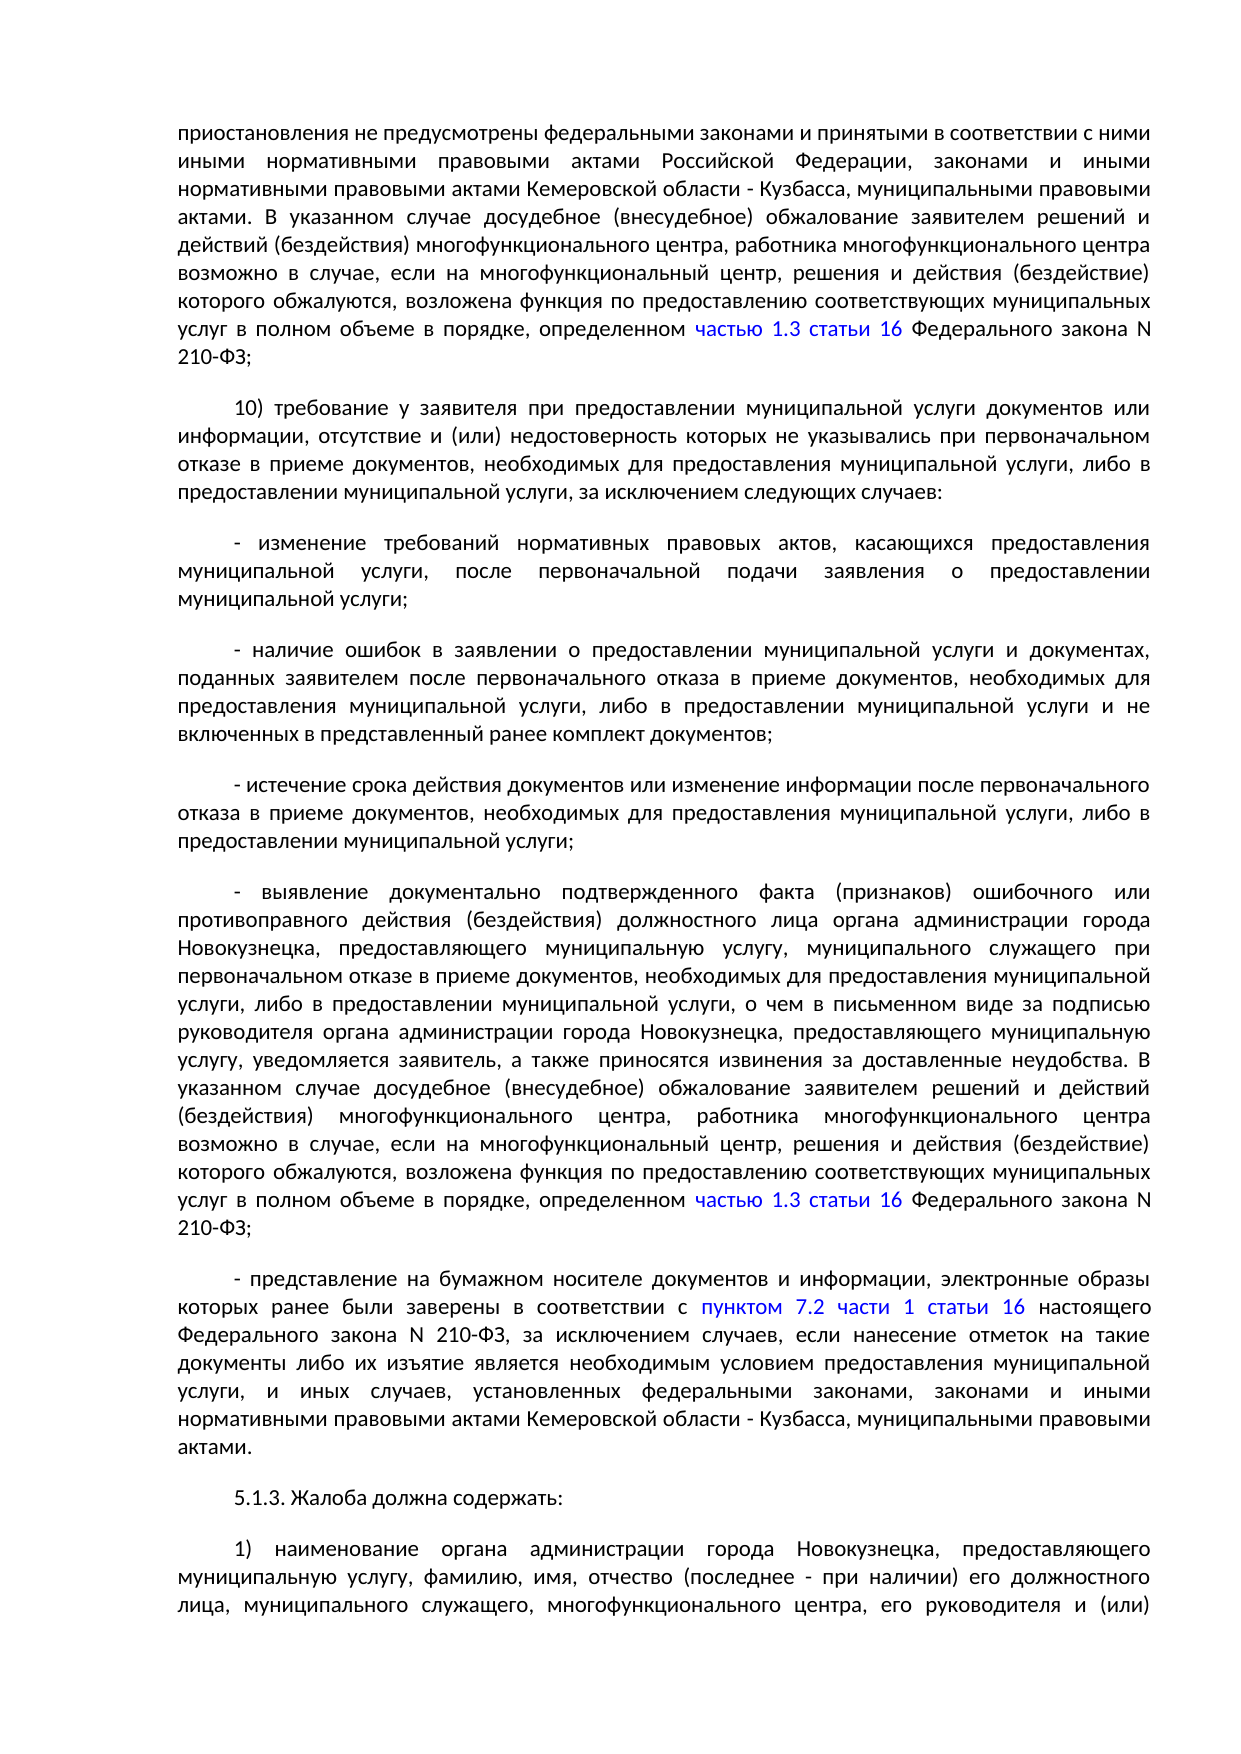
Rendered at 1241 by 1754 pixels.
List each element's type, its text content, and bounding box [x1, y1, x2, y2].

text 10) требование у заявителя при предоставлении муниципальной услуги документов или информации, отсутствие и (или) недостоверность которых не указывались при первоначальном отказе в приеме документов, необходимых для предоставления муниципальной услуги, либо в предоставлении муниципальной услуги, за исключением следующих случаев: [177, 393, 1152, 505]
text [177, 1534, 1152, 1618]
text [177, 118, 1152, 370]
text - истечение срока действия документов или изменение информации после первоначального отказа в приеме документов, необходимых для предоставления муниципальной услуги, либо в предоставлении муниципальной услуги; [177, 770, 1152, 854]
text - представление на бумажном носителе документов и информации, электронные образы которых ранее были заверены в соответствии с пунктом 7.2 части 1 статьи 16 настоящего Федерального закона N 210-ФЗ, за исключением случаев, если нанесение отметок на такие документы либо их изъятие является необходимым условием предоставления муниципальной услуги, и иных случаев, установленных федеральными законами, законами и иными нормативными правовыми актами Кемеровской области - Кузбасса, муниципальными правовыми актами. [177, 1264, 1152, 1461]
text - изменение требований нормативных правовых актов, касающихся предоставления муниципальной услуги, после первоначальной подачи заявления о предоставлении муниципальной услуги; [177, 528, 1152, 612]
text - выявление документально подтвержденного факта (признаков) ошибочного или противоправного действия (бездействия) должностного лица органа администрации города Новокузнецка, предоставляющего муниципальную услугу, муниципального служащего при первоначальном отказе в приеме документов, необходимых для предоставления муниципальной услуги, либо в предоставлении муниципальной услуги, о чем в письменном виде за подписью руководителя органа администрации города Новокузнецка, предоставляющего муниципальную услугу, уведомляется заявитель, а также приносятся извинения за доставленные неудобства. В указанном случае досудебное (внесудебное) обжалование заявителем решений и действий (бездействия) многофункционального центра, работника многофункционального центра возможно в случае, если на многофункциональный центр, решения и действия (бездействие) которого обжалуются, возложена функция по предоставлению соответствующих муниципальных услуг в полном объеме в порядке, определенном частью 1.3 статьи 16 Федерального закона N 210-ФЗ; [177, 877, 1152, 1241]
text 5.1.3. Жалоба должна содержать: [177, 1483, 1152, 1511]
text - наличие ошибок в заявлении о предоставлении муниципальной услуги и документах, поданных заявителем после первоначального отказа в приеме документов, необходимых для предоставления муниципальной услуги, либо в предоставлении муниципальной услуги и не включенных в представленный ранее комплект документов; [177, 635, 1152, 747]
